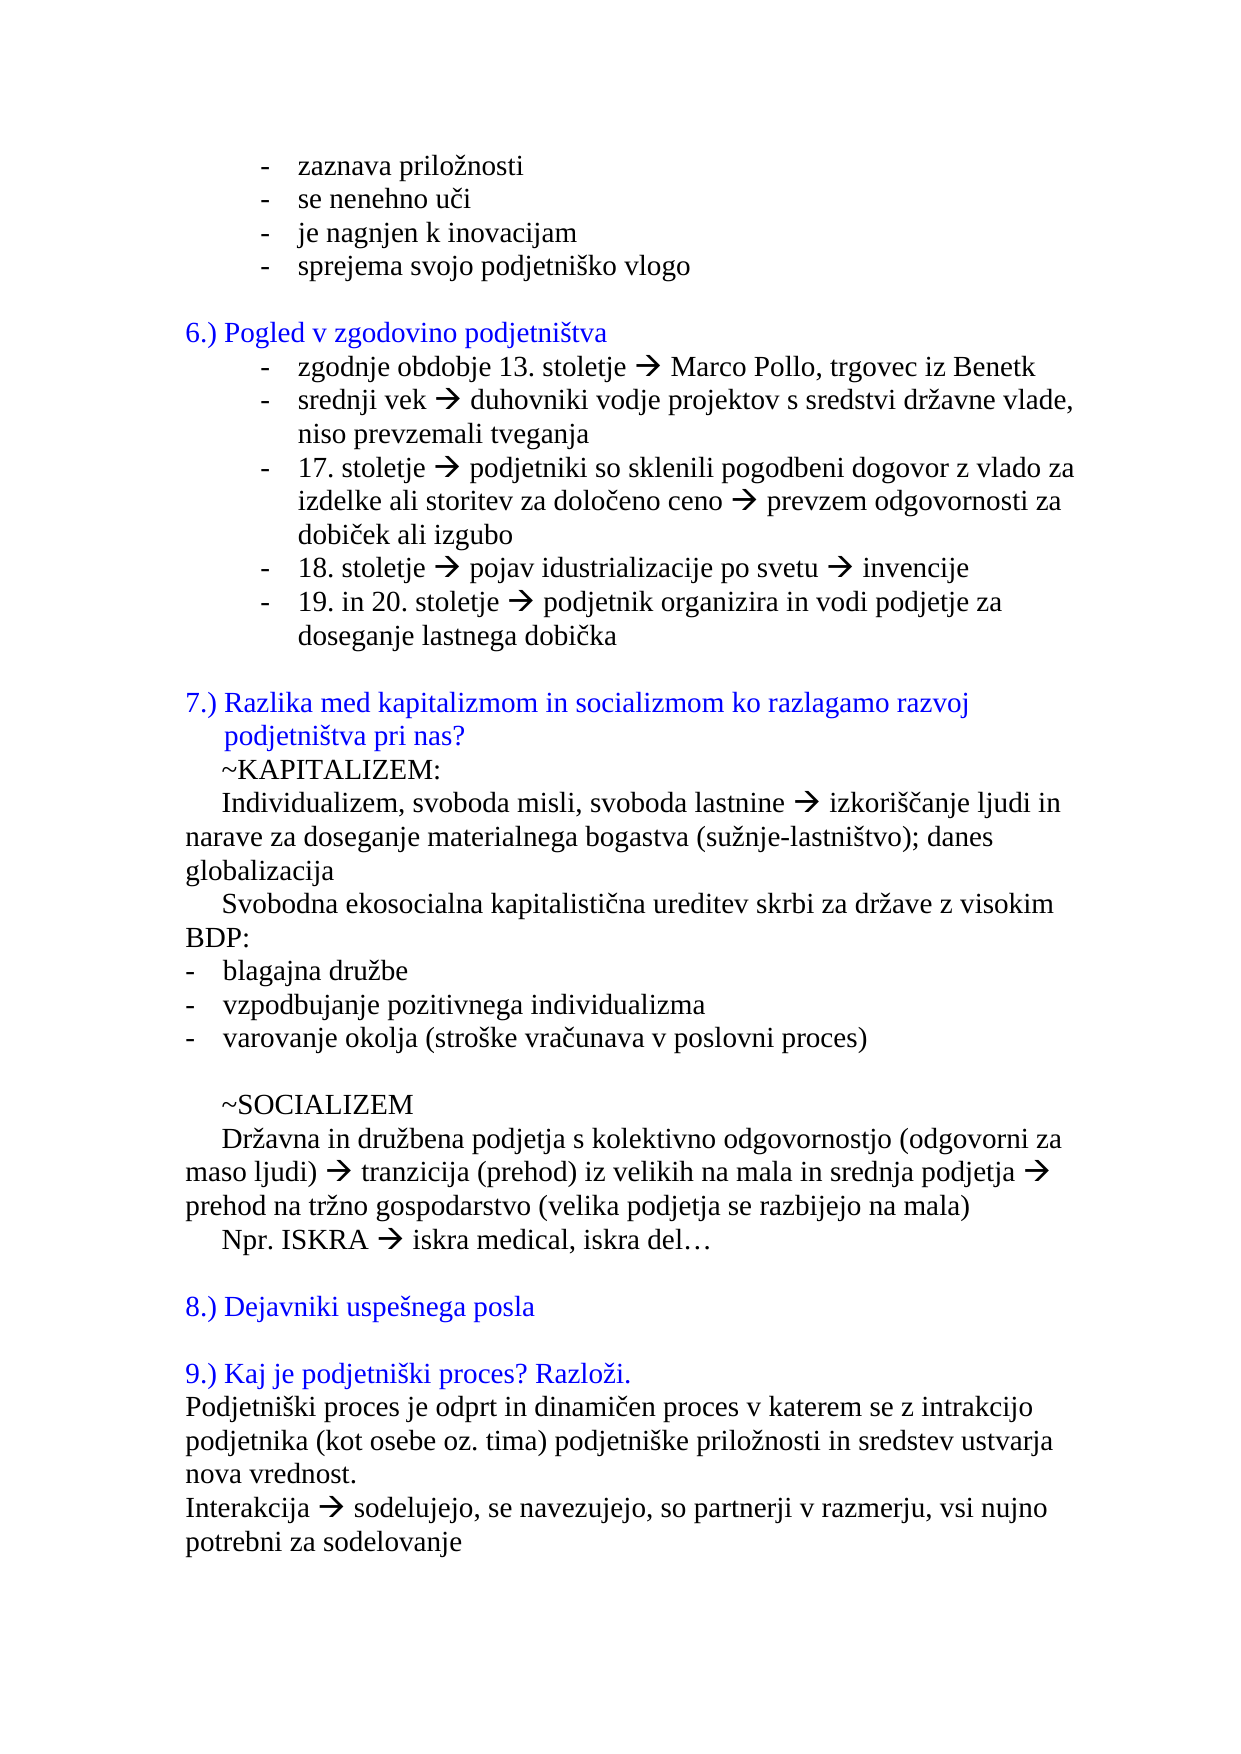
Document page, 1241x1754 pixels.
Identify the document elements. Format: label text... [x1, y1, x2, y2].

text Individualizem, svoboda misli, svoboda lastnine izkoriščanje ljudi in narave za doseganje materialnega bogastva (sužnje-lastništvo); danes globalizacija [185, 786, 1093, 886]
text 9.) Kaj je podjetniški proces? Razloži. [185, 1356, 1093, 1389]
list blagajna družbe [185, 953, 1093, 987]
list se nenehno uči [260, 181, 1093, 215]
list Pogled v zgodovino podjetništva [185, 315, 1093, 349]
text Državna in družbena podjetja s kolektivno odgovornostjo (odgovorni za maso ljudi) tranzicija (prehod) iz velikih na mala in srednja podjetja prehod na tržno gospodarstvo (velika podjetja se razbijejo na mala) [185, 1121, 1093, 1222]
text Interakcija sodelujejo, se navezujejo, so partnerji v razmerju, vsi nujno potrebni za sodelovanje [185, 1490, 1093, 1557]
list 17. stoletje podjetniki so sklenili pogodbeni dogovor z vlado za izdelke ali storitev za določeno ceno prevzem odgovornosti za dobiček ali izgubo [260, 450, 1093, 551]
text Npr. ISKRA iskra medical, iskra del… [185, 1222, 1093, 1255]
list je nagnjen k inovacijam [260, 215, 1093, 248]
list 18. stoletje pojav idustrializacije po svetu invencije [260, 551, 1093, 584]
text Svobodna ekosocialna kapitalistična ureditev skrbi za države z visokim BDP: [185, 886, 1093, 953]
text ~KAPITALIZEM: [185, 752, 1093, 786]
list zgodnje obdobje 13. stoletje Marco Pollo, trgovec iz Benetk [260, 349, 1093, 382]
list 20. stoletje podjetnik organizira in vodi podjetje za doseganje lastnega dobička [260, 584, 1093, 651]
text ~SOCIALIZEM [185, 1087, 1093, 1121]
list srednji vek duhovniki vodje projektov s sredstvi državne vlade, niso prevzemali tveganja [260, 382, 1093, 450]
list Razlika med kapitalizmom in socializmom ko razlagamo razvoj podjetništva pri nas? [185, 685, 1093, 752]
list sprejema svojo podjetniško vlogo [260, 248, 1093, 282]
list zaznava priložnosti [260, 148, 1093, 181]
list vzpodbujanje pozitivnega individualizma [185, 987, 1093, 1020]
list Dejavniki uspešnega posla [185, 1289, 1093, 1322]
list varovanje okolja (stroške vračunava v poslovni proces) [185, 1020, 1093, 1054]
text Podjetniški proces je odprt in dinamičen proces v katerem se z intrakcijo podjetnika (kot osebe oz. tima) podjetniške priložnosti in sredstev ustvarja nova vrednost. [185, 1389, 1093, 1490]
